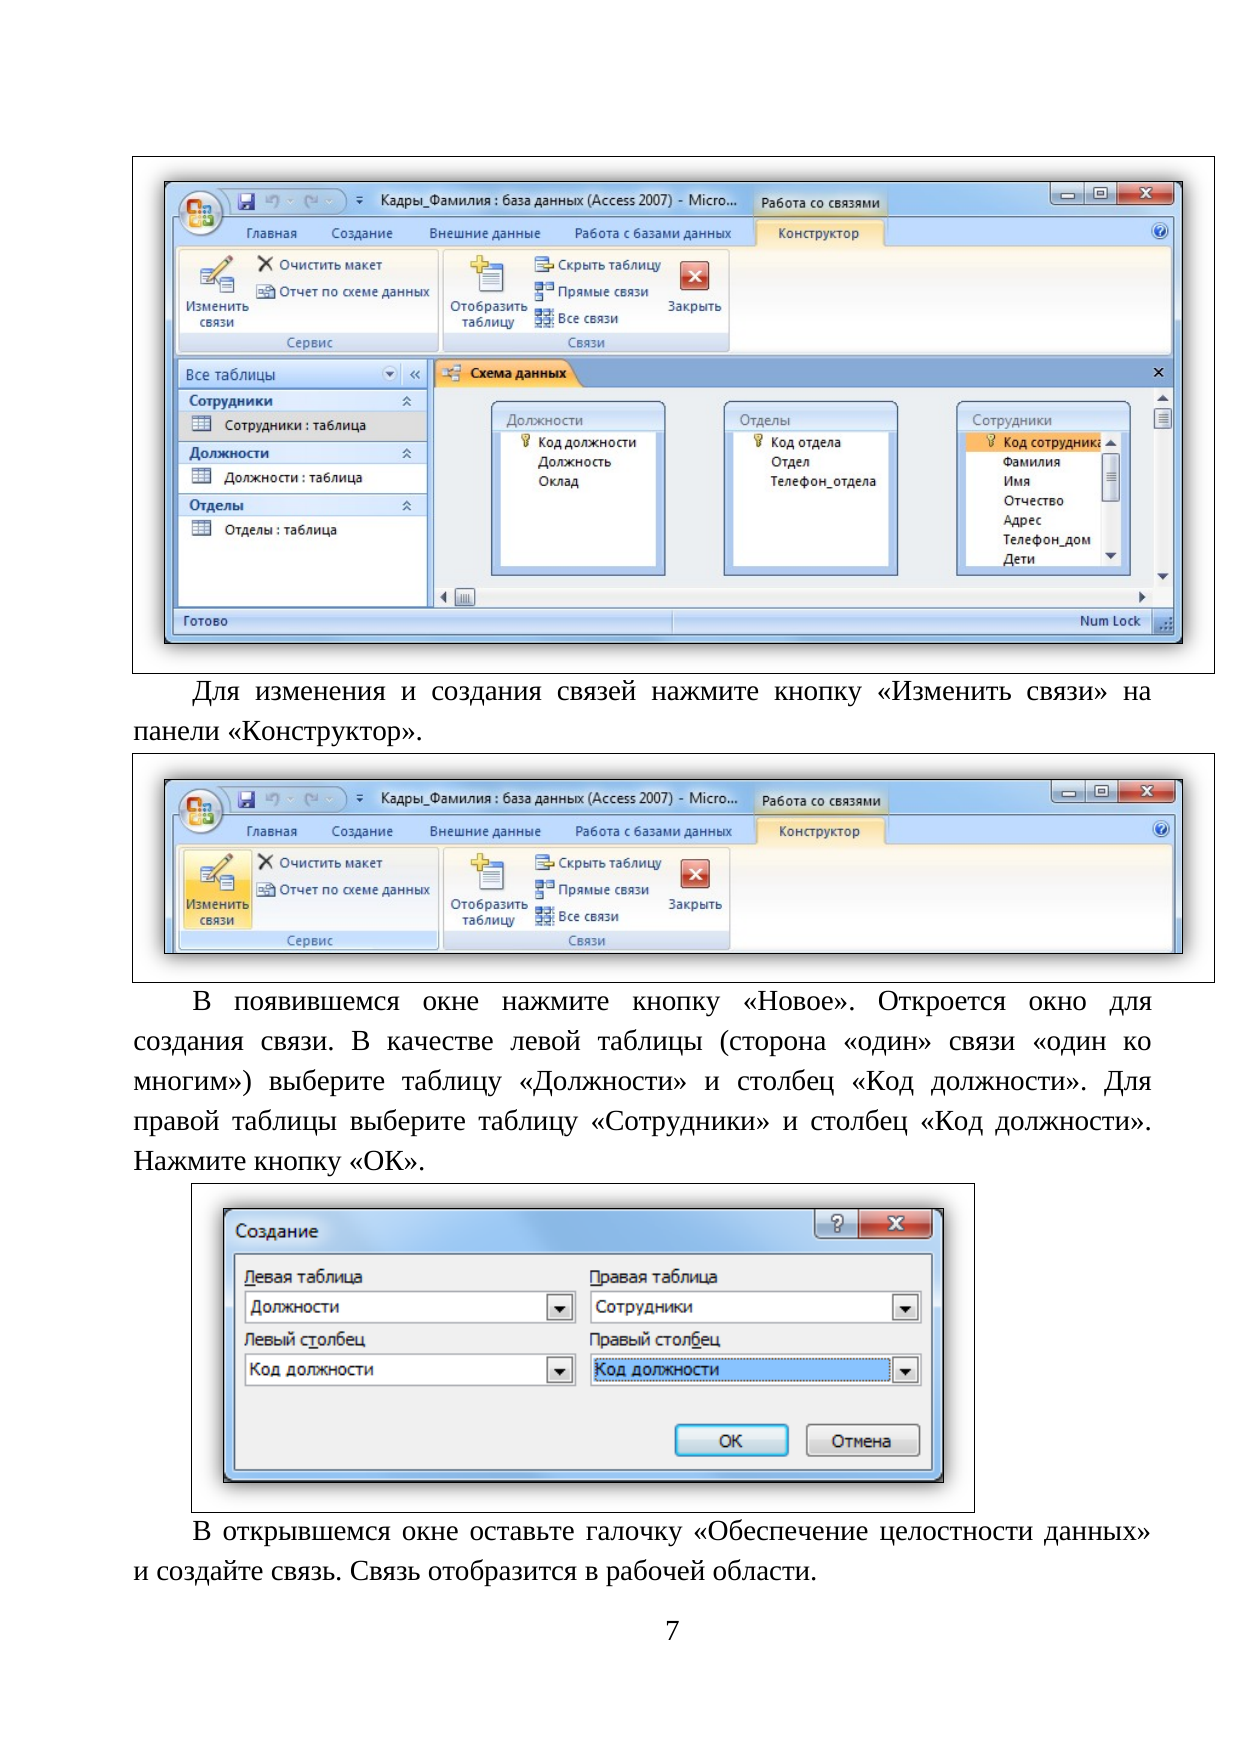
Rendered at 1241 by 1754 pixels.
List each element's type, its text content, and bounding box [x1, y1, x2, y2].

picture [133, 754, 1214, 982]
text В открывшемся окне оставьте галочку «Обеспечение целостности данных» и создайте связь. Связь отобразится в рабочей области. [133, 1513, 1152, 1586]
text В появившемся окне нажмите кнопку «Новое». Откроется окно для создания связи. В качестве левой таблицы (сторона «один» связи «один ко многим») выберите таблицу «Должности» и столбец «Код должности». Для правой таблицы выберите таблицу «Сотрудники» и столбец «Код должности». Нажмите кнопку «ОК». [133, 983, 1152, 1177]
text Для изменения и создания связей нажмите кнопку «Изменить связи» на панели «Конструктор». [133, 673, 1151, 747]
picture [192, 1184, 974, 1512]
picture [133, 157, 1214, 673]
